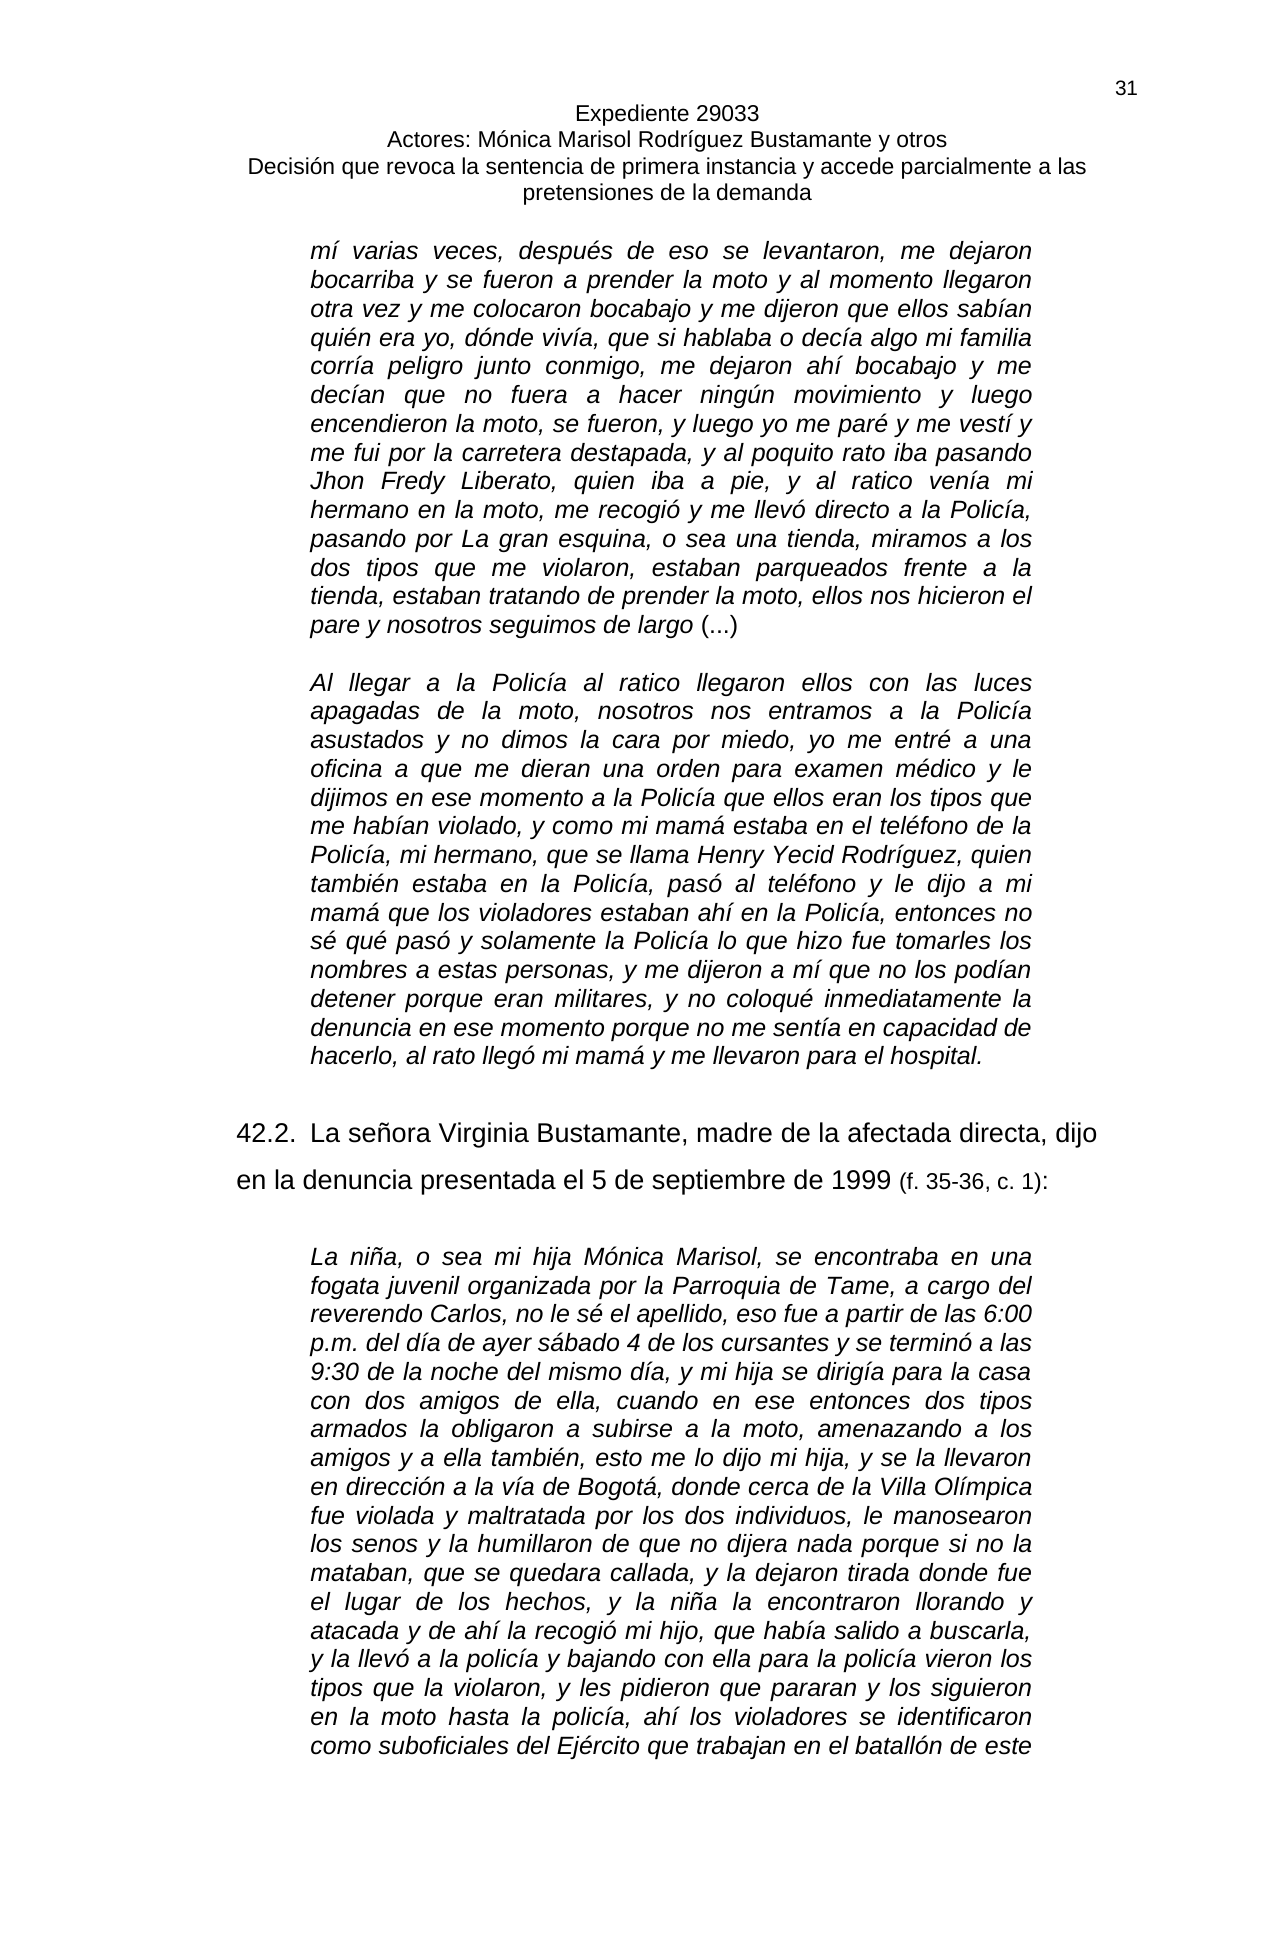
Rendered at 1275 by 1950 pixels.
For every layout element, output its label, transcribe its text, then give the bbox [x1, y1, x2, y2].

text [310, 236, 1033, 639]
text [310, 1242, 1033, 1759]
text Al llegar a la Policía al ratico llegaron ellos con las luces apagadas de la moto, nosotros nos entramos a la Policía asustados y no dimos la cara por miedo, yo me entré a una oficina a que me dieran una orden para examen médico y le dijimos en ese momento a la Policía que ellos eran los tipos que me habían violado, y como mi mamá estaba en el teléfono de la Policía, mi hermano, que se llama Henry Yecid Rodríguez, quien también estaba en la Policía, pasó al teléfono y le dijo a mi mamá que los violadores estaban ahí en la Policía, entonces no sé qué pasó y solamente la Policía lo que hizo fue tomarles los nombres a estas personas, y me dijeron a mí que no los podían detener porque eran militares, y no coloqué inmediatamente la denuncia en ese momento porque no me sentía en capacidad de hacerlo, al rato llegó mi mamá y me llevaron para el hospital. [310, 668, 1033, 1070]
list La señora Virginia Bustamante, madre de la afectada directa, dijo en la denuncia presentada el 5 de septiembre de 1999 (f. 35-36, c. 1): [236, 1117, 1098, 1195]
